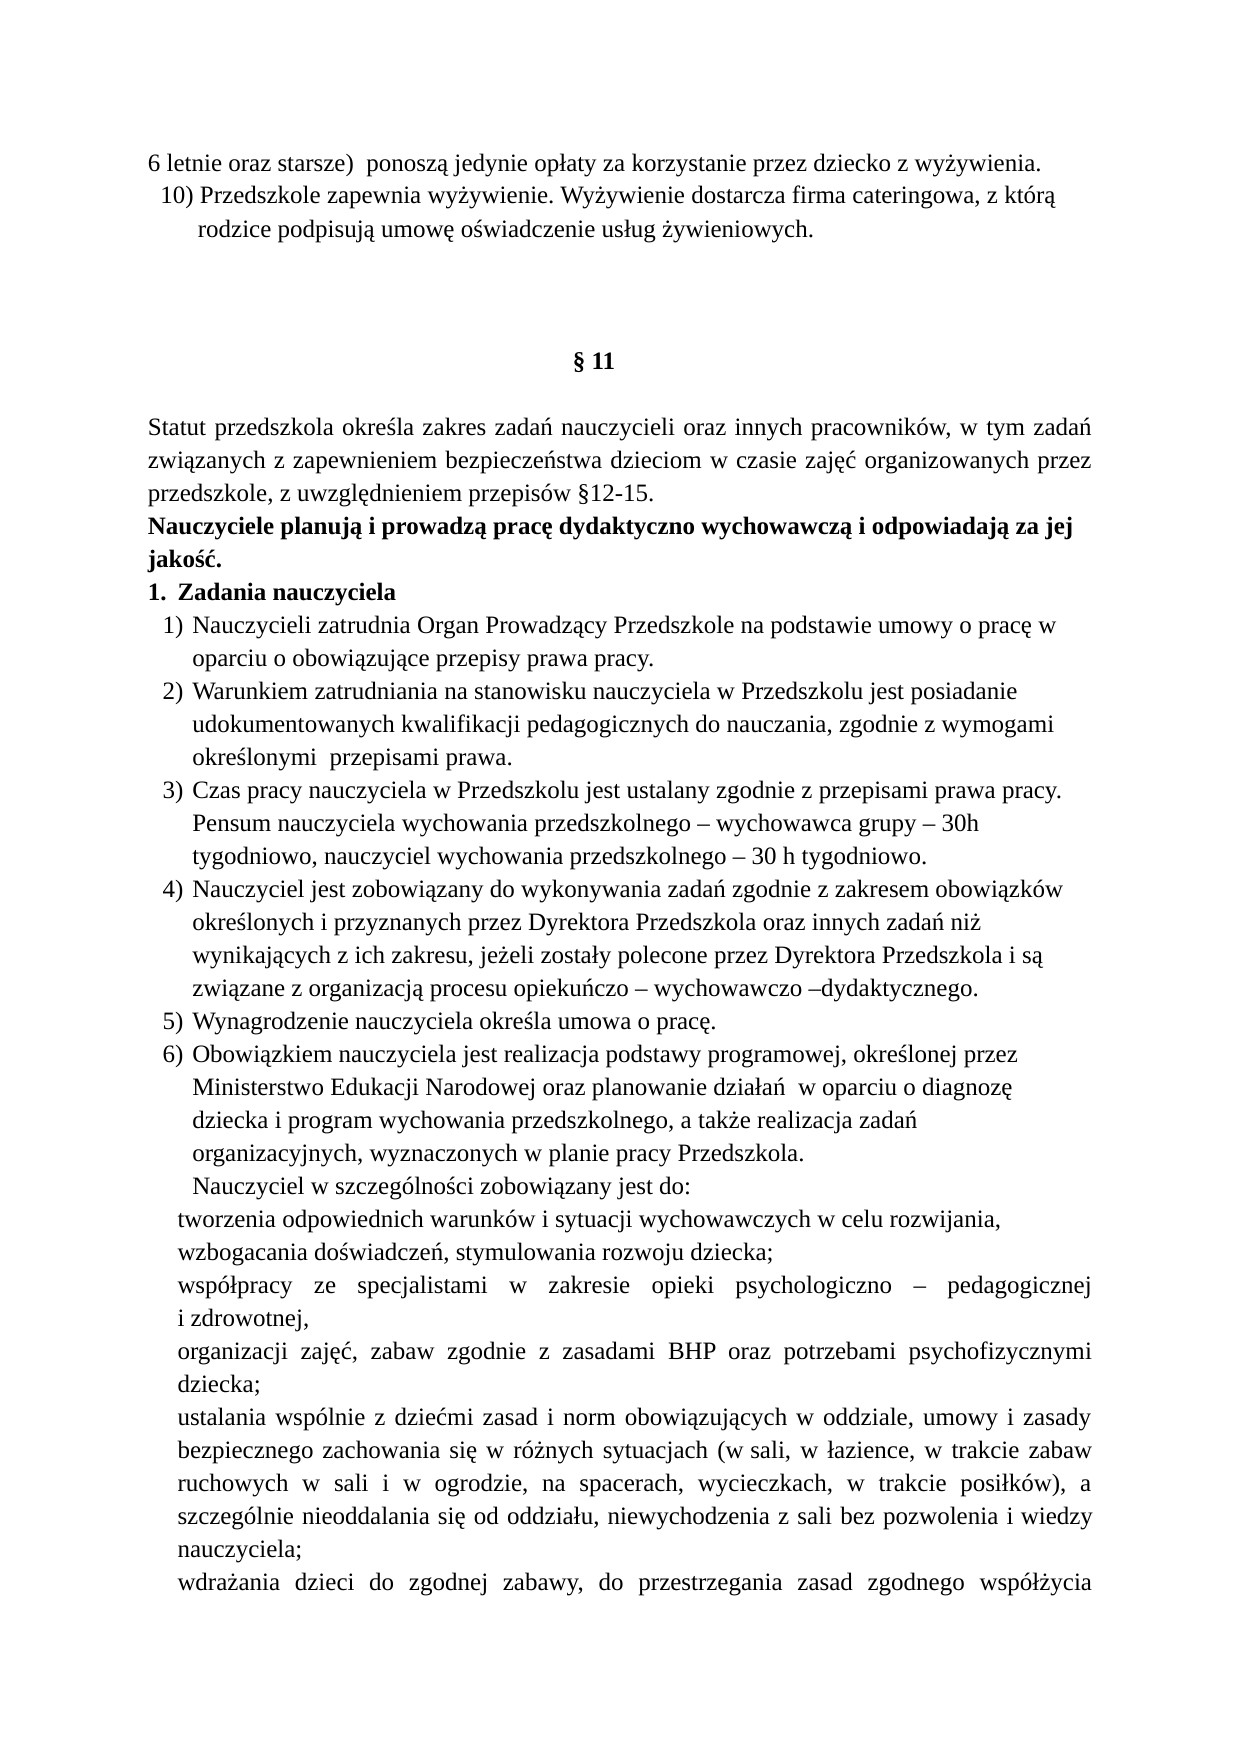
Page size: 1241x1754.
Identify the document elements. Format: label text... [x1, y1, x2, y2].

text rodzice podpisują umowę oświadczenie usług żywieniowych. [148, 214, 1093, 242]
text tworzenia odpowiednich warunków i sytuacji wychowawczych w celu rozwijania, [177, 1204, 1093, 1233]
text organizacji zajęć, zabaw zgodnie z zasadami BHP oraz potrzebami psychofizycznymi dziecka; [177, 1336, 1093, 1398]
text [148, 148, 1093, 176]
list Nauczycieli zatrudnia Organ Prowadzący Przedszkole na podstawie umowy o pracę w oparciu o obowiązujące przepisy prawa pracy. [162, 610, 1093, 672]
text współpracy ze specjalistami w zakresie opieki psychologiczno – pedagogicznej i zdrowotnej, [177, 1270, 1093, 1332]
list Obowiązkiem nauczyciela jest realizacja podstawy programowej, określonej przez Ministerstwo Edukacji Narodowej oraz planowanie działań w oparciu o diagnozę dziecka i program wychowania przedszkolnego, a także realizacja zadań organizacyjnych, wyznaczonych w planie pracy Przedszkola. Nauczyciel w szczególności zobowiązany jest do: [162, 1039, 1093, 1200]
text wzbogacania doświadczeń, stymulowania rozwoju dziecka; [177, 1237, 1093, 1266]
text ustalania wspólnie z dziećmi zasad i norm obowiązujących w oddziale, umowy i zasady bezpiecznego zachowania się w różnych sytuacjach (w sali, w łazience, w trakcie zabaw ruchowych w sali i w ogrodzie, na spacerach, wycieczkach, w trakcie posiłków), a szczególnie nieoddalania się od oddziału, niewychodzenia z sali bez pozwolenia i wiedzy nauczyciela; [177, 1402, 1093, 1563]
list Czas pracy nauczyciela w Przedszkolu jest ustalany zgodnie z przepisami prawa pracy. Pensum nauczyciela wychowania przedszkolnego – wychowawca grupy – 30h tygodniowo, nauczyciel wychowania przedszkolnego – 30 h tygodniowo. [162, 775, 1093, 870]
text Statut przedszkola określa zakres zadań nauczycieli oraz innych pracowników, w tym zadań związanych z zapewnieniem bezpieczeństwa dzieciom w czasie zajęć organizowanych przez przedszkole, z uwzględnieniem przepisów §12-15. [148, 412, 1093, 507]
text § 11 [148, 346, 1093, 374]
list Warunkiem zatrudniania na stanowisku nauczyciela w Przedszkolu jest posiadanie udokumentowanych kwalifikacji pedagogicznych do nauczania, zgodnie z wymogami określonymi przepisami prawa. [162, 676, 1093, 771]
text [177, 1567, 1093, 1596]
list Nauczyciel jest zobowiązany do wykonywania zadań zgodnie z zakresem obowiązków określonych i przyznanych przez Dyrektora Przedszkola oraz innych zadań niż wynikających z ich zakresu, jeżeli zostały polecone przez Dyrektora Przedszkola i są związane z organizacją procesu opiekuńczo – wychowawczo –dydaktycznego. [162, 874, 1093, 1002]
text 10) Przedszkole zapewnia wyżywienie. Wyżywienie dostarcza firma cateringowa, z którą [148, 181, 1093, 209]
list Wynagrodzenie nauczyciela określa umowa o pracę. [162, 1006, 1093, 1035]
text Nauczyciele planują i prowadzą pracę dydaktyczno wychowawczą i odpowiadają za jej jakość. [148, 511, 1093, 573]
list Zadania nauczyciela [148, 577, 1093, 606]
